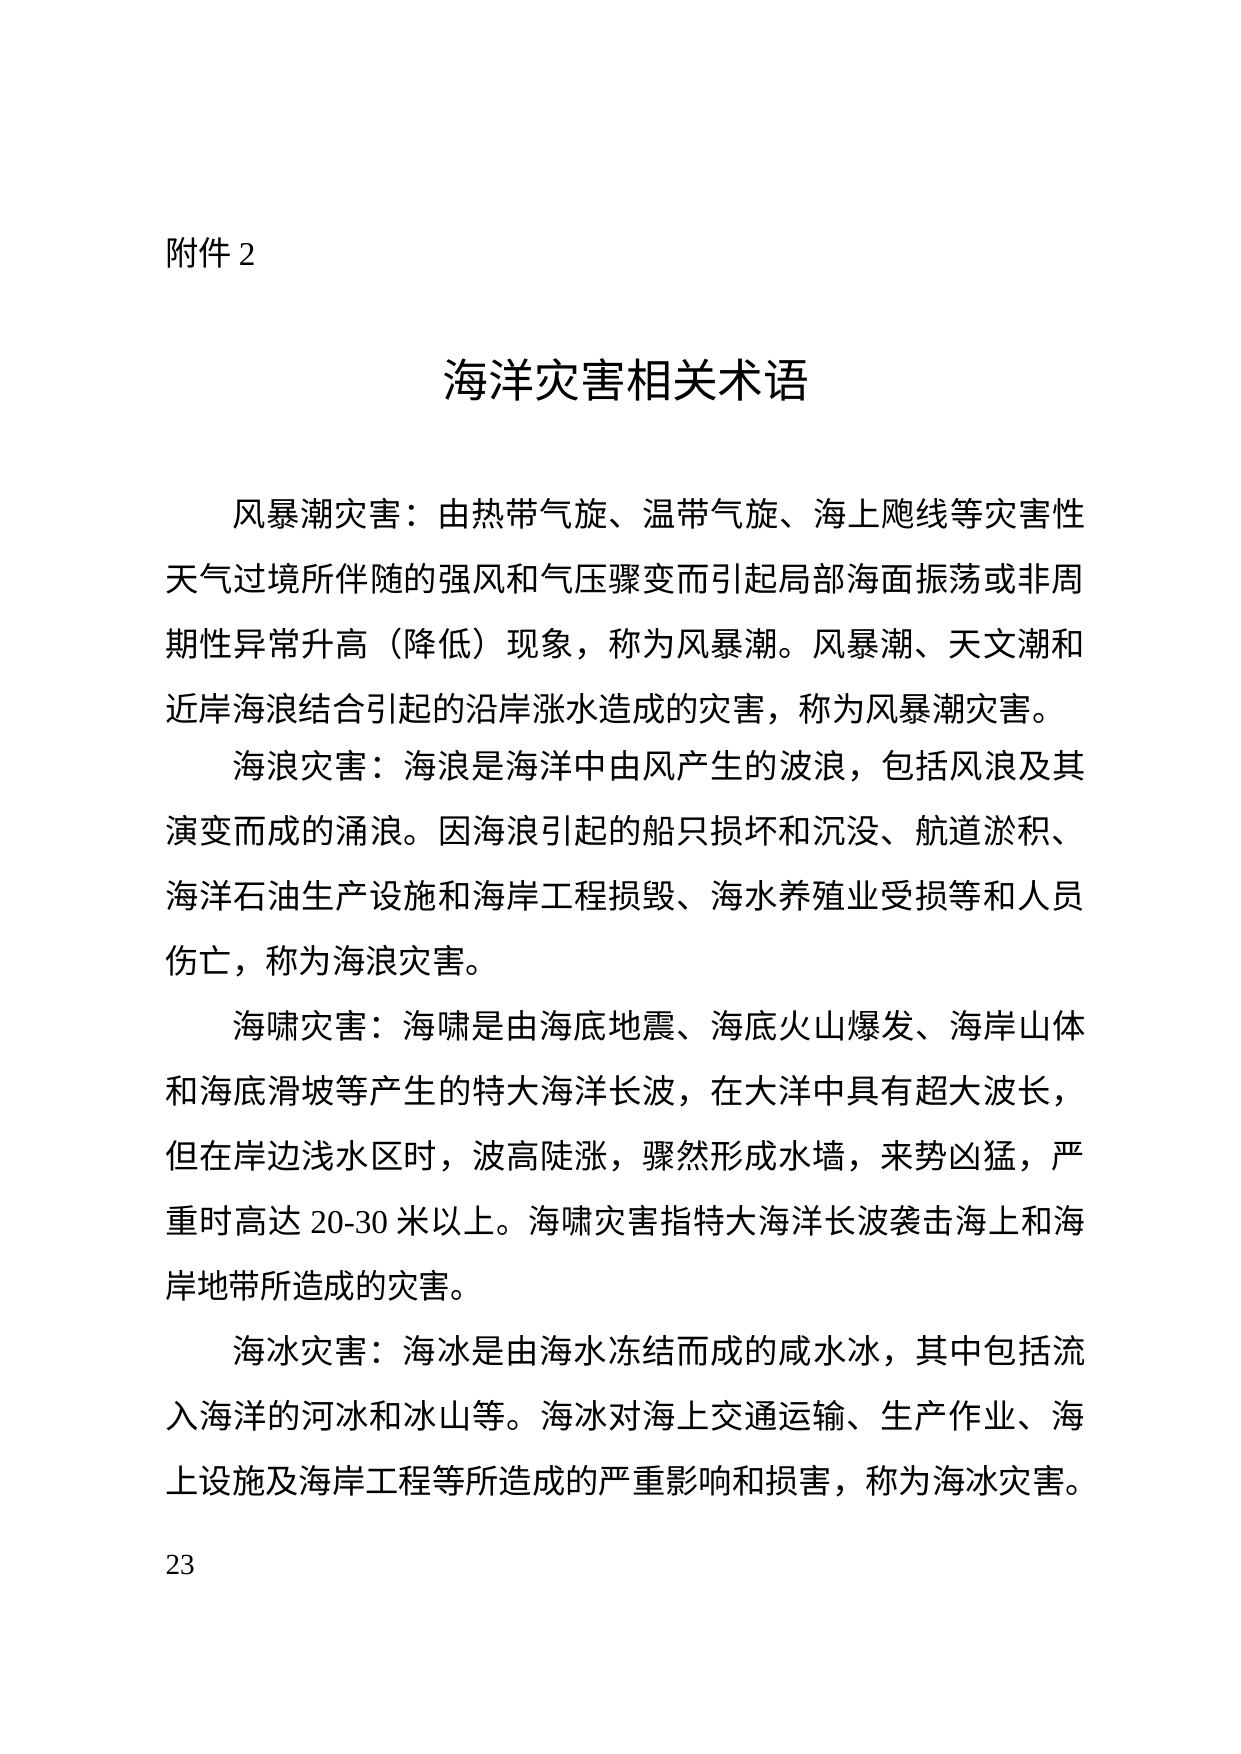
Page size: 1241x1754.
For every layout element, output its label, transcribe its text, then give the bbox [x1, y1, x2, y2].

text 附件2 [165, 218, 1087, 283]
text 海浪灾害：海浪是海洋中由风产生的波浪，包括风浪及其演变而成的涌浪。因海浪引起的船只损坏和沉没、航道淤积、海洋石油生产设施和海岸工程损毁、海水养殖业受损等和人员伤亡，称为海浪灾害。 [165, 731, 1087, 991]
text 风暴潮灾害：由热带气旋、温带气旋、海上飑线等灾害性天气过境所伴随的强风和气压骤变而引起局部海面振荡或非周期性异常升高（降低）现象，称为风暴潮。风暴潮、天文潮和近岸海浪结合引起的沿岸涨水造成的灾害，称为风暴潮灾害。 [165, 471, 1087, 731]
text 海啸灾害：海啸是由海底地震、海底火山爆发、海岸山体和海底滑坡等产生的特大海洋长波，在大洋中具有超大波长，但在岸边浅水区时，波高陡涨，骤然形成水墙，来势凶猛，严重时高达20-30米以上。海啸灾害指特大海洋长波袭击海上和海岸地带所造成的灾害。 [165, 991, 1087, 1316]
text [165, 1316, 1087, 1511]
text 海洋灾害相关术语 [165, 328, 1087, 426]
